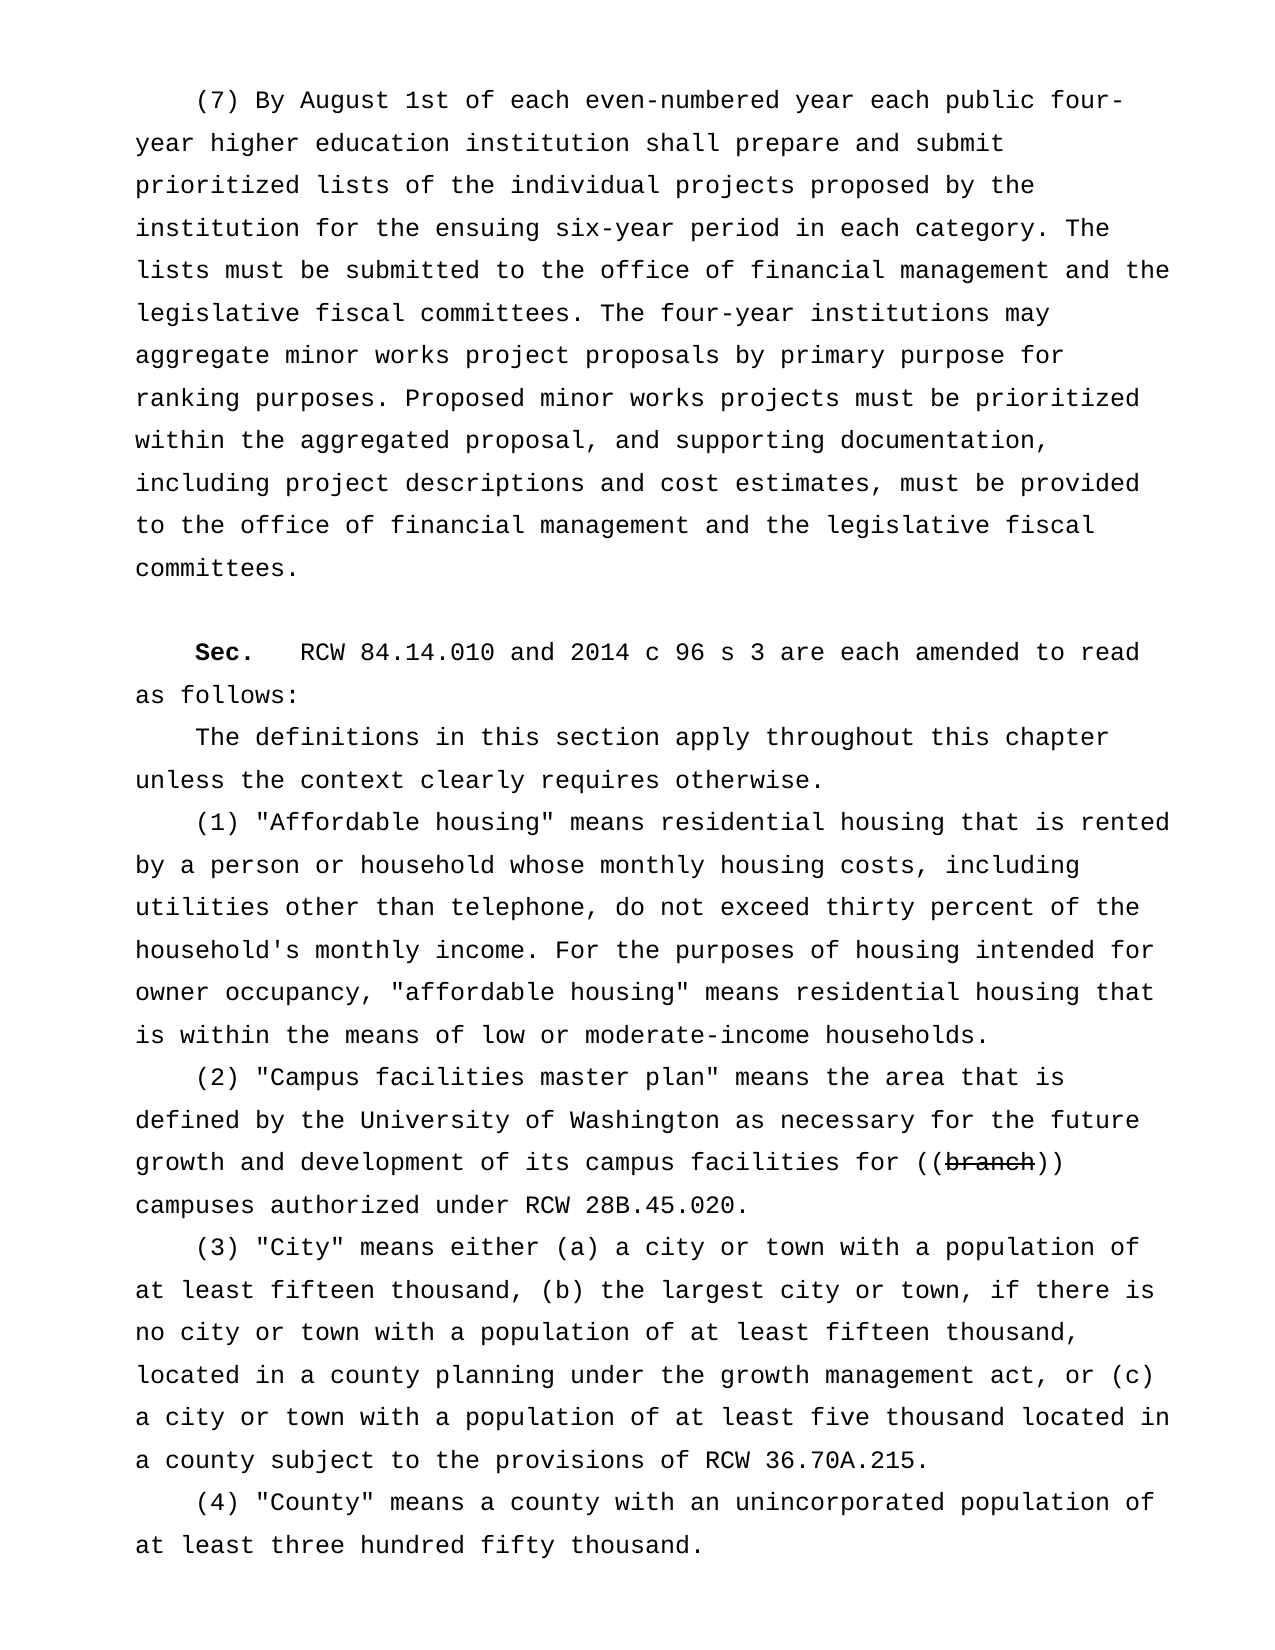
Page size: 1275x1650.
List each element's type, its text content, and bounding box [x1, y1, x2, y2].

text (1) "Affordable housing" means residential housing that is rented by a person or household whose monthly housing costs, including utilities other than telephone, do not exceed thirty percent of the household's monthly income. For the purposes of housing intended for owner occupancy, "affordable housing" means residential housing that is within the means of low or moderate-income households. [135, 797, 1170, 1052]
text (7) By August 1st of each even-numbered year each public four-year higher education institution shall prepare and submit prioritized lists of the individual projects proposed by the institution for the ensuing six-year period in each category. The lists must be submitted to the office of financial management and the legislative fiscal committees. The four-year institutions may aggregate minor works project proposals by primary purpose for ranking purposes. Proposed minor works projects must be prioritized within the aggregated proposal, and supporting documentation, including project descriptions and cost estimates, must be provided to the office of financial management and the legislative fiscal committees. [135, 75, 1170, 585]
text (3) "City" means either (a) a city or town with a population of at least fifteen thousand, (b) the largest city or town, if there is no city or town with a population of at least fifteen thousand, located in a county planning under the growth management act, or (c) a city or town with a population of at least five thousand located in a county subject to the provisions of RCW 36.70A.215. [135, 1222, 1170, 1477]
text (4) "County" means a county with an unincorporated population of at least three hundred fifty thousand. [135, 1477, 1170, 1562]
text (2) "Campus facilities master plan" means the area that is defined by the University of Washington as necessary for the future growth and development of its campus facilities for ((branch)) campuses authorized under RCW 28B.45.020. [135, 1052, 1170, 1222]
text The definitions in this section apply throughout this chapter unless the context clearly requires otherwise. [135, 712, 1170, 797]
text Sec. RCW 84.14.010 and 2014 c 96 s 3 are each amended to read as follows: [135, 627, 1170, 712]
